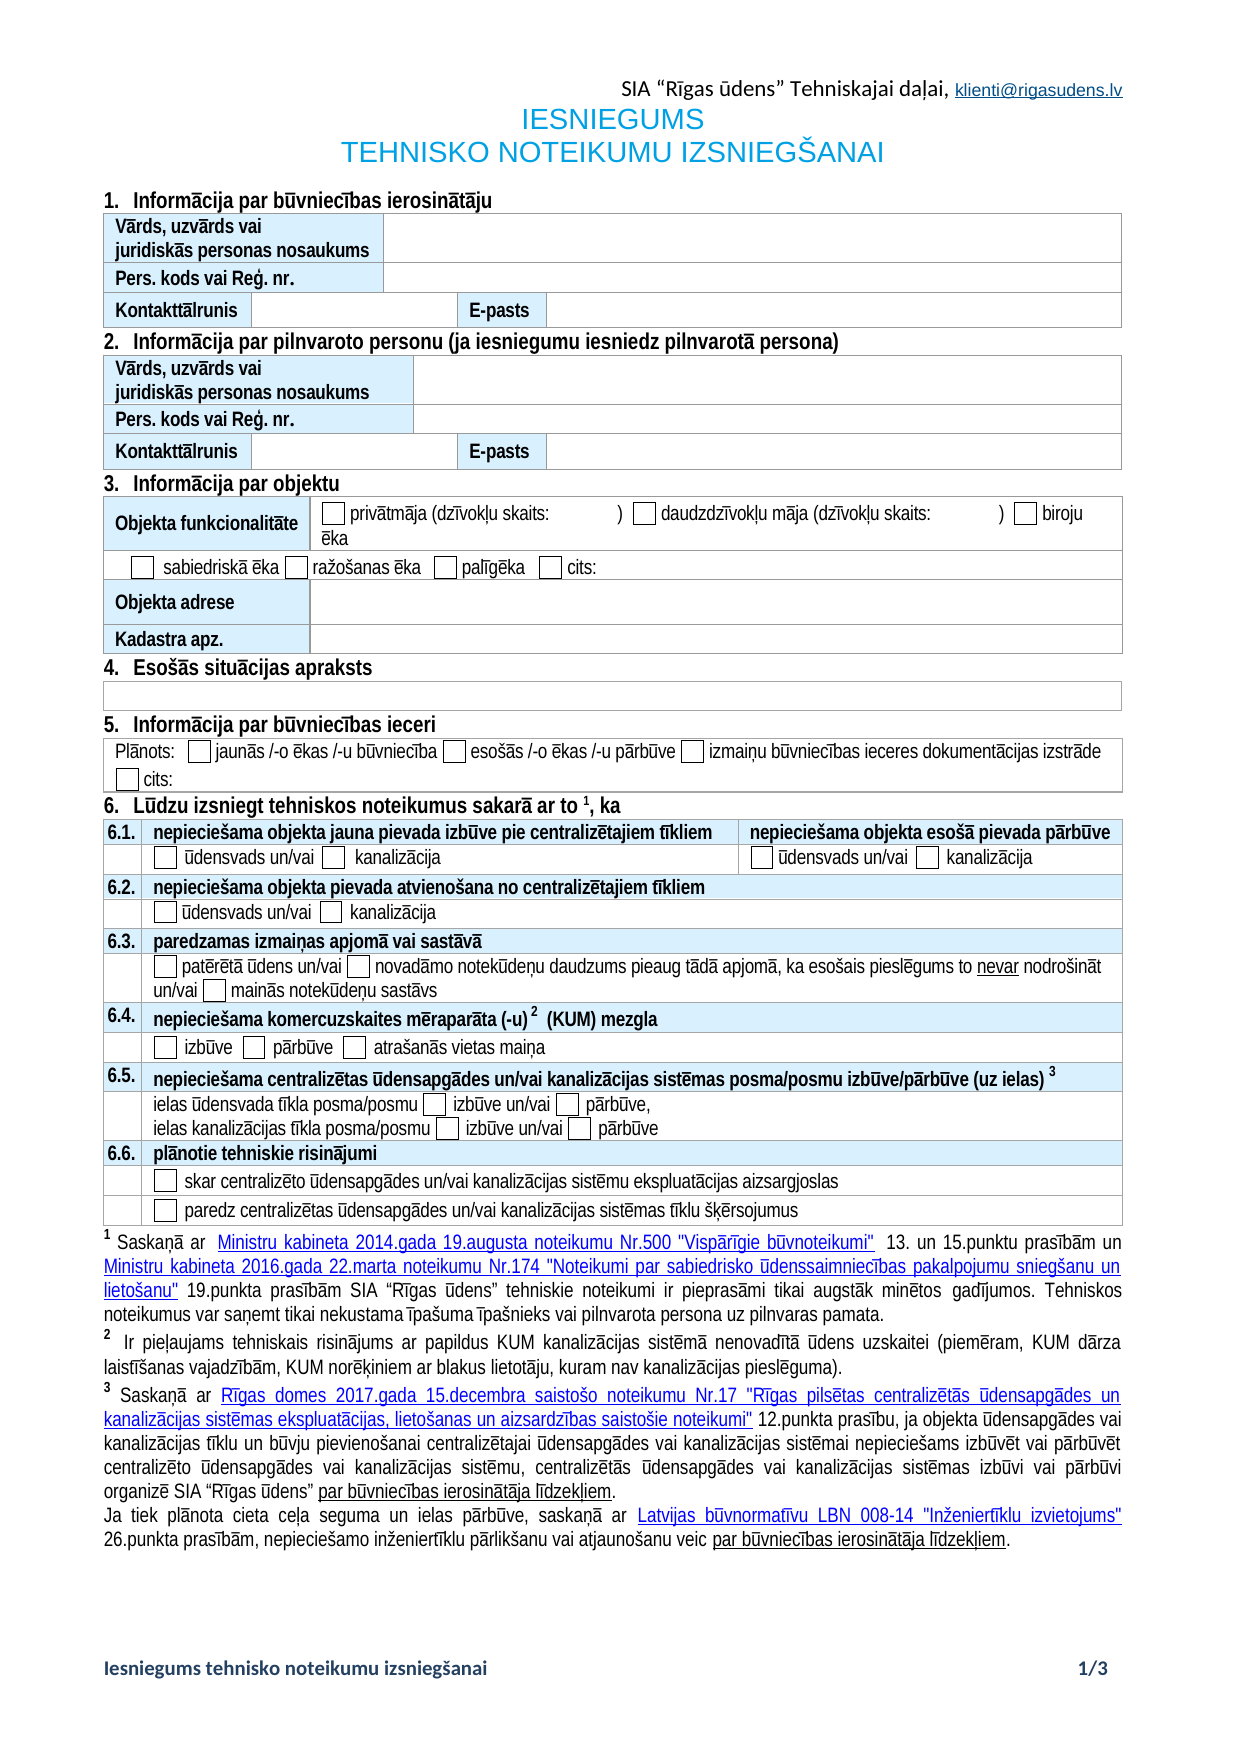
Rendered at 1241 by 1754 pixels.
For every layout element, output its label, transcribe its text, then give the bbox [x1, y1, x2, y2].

table_cell [547, 434, 1121, 469]
table_header [414, 356, 1121, 403]
table_cell ielas ūdensvada tīkla posma/posmu izbūve un/vai pārbūve, ielas kanalizācijas tīkla posma/posmu izbūve un/vai pārbūve [142, 1092, 1122, 1140]
table_cell [104, 1196, 141, 1224]
table_cell [252, 293, 457, 327]
table_cell 6.5. [104, 1063, 141, 1091]
table_cell paredz centralizētas ūdensapgādes un/vai kanalizācijas sistēmas tīklu šķērsojumus [142, 1196, 1122, 1224]
table_cell nepieciešama komercuzskaites mēraparāta (-u) 2 (KUM) mezgla [142, 1003, 1122, 1032]
table_cell 6.2. [104, 875, 141, 898]
list Esošās situācijas apraksts [103, 654, 1122, 681]
list Lūdzu izsniegt tehniskos noteikumus sakarā ar to 1, ka [103, 793, 1122, 819]
table_cell plānotie tehniskie risinājumi [142, 1141, 1122, 1165]
table_cell ūdensvads un/vai kanalizācija [142, 900, 1122, 928]
text IESNIEGUMS [103, 102, 1122, 135]
table_cell sabiedriskā ēka ražošanas ēka palīgēka cits: [104, 551, 1122, 579]
table_header Vārds, uzvārds vai juridiskās personas nosaukums [104, 356, 413, 403]
table_header 6.1. [104, 820, 141, 844]
text 1 Saskaņā ar Ministru kabineta 2014.gada 19.augusta noteikumu Nr.500 "Vispārīgie būvnoteikumi" 13. un 15.punktu prasībām un Ministru kabineta 2016.gada 22.marta noteikumu Nr.174 "Noteikumi par sabiedrisko ūdenssaimniecības pakalpojumu sniegšanu un lietošanu" 19.punkta prasībām SIA “Rīgas ūdens” tehniskie noteikumi ir pieprasāmi tikai augstāk minētos gadījumos. Tehniskos noteikumus var saņemt tikai nekustama īpašuma īpašnieks vai pilnvarota persona uz pilnvaras pamata. [103, 1226, 1122, 1326]
table_cell [311, 625, 1122, 653]
table_cell Kadastra apz. [104, 625, 309, 653]
table_cell [547, 293, 1121, 327]
table_cell 6.3. [104, 929, 141, 953]
table_cell ūdensvads un/vai kanalizācija [142, 845, 738, 873]
table_cell E-pasts [458, 293, 546, 327]
table_header [384, 214, 1121, 262]
table_header Vārds, uzvārds vai juridiskās personas nosaukums [104, 214, 383, 262]
table_header privātmāja (dzīvokļu skaits: ) daudzdzīvokļu māja (dzīvokļu skaits: ) biroju ēka [311, 497, 1122, 550]
list Informācija par būvniecības ierosinātāju [103, 187, 1122, 213]
text 2 Ir pieļaujams tehniskais risinājums ar papildus KUM kanalizācijas sistēmā nenovadītā ūdens uzskaitei (piemēram, KUM dārza laistīšanas vajadzībām, KUM norēķiniem ar blakus lietotāju, kuram nav kanalizācijas pieslēguma). [103, 1326, 1122, 1379]
table_cell [104, 1166, 141, 1195]
table_header Objekta funkcionalitāte [104, 497, 309, 550]
table_cell nepieciešama centralizētas ūdensapgādes un/vai kanalizācijas sistēmas posma/posmu izbūve/pārbūve (uz ielas) 3 [142, 1063, 1122, 1091]
table_header nepieciešama objekta esošā pievada pārbūve [739, 820, 1122, 844]
text TEHNISKO NOTEIKUMU IZSNIEGŠANAI [103, 135, 1122, 169]
table_cell [252, 434, 457, 469]
table_header nepieciešama objekta jauna pievada izbūve pie centralizētajiem tīkliem [142, 820, 738, 844]
table_cell ūdensvads un/vai kanalizācija [739, 845, 1122, 873]
table_cell Kontakttālrunis [104, 293, 251, 327]
table_cell paredzamas izmaiņas apjomā vai sastāvā [142, 929, 1122, 953]
table_cell Kontakttālrunis [104, 434, 251, 469]
table_cell [104, 900, 141, 928]
table_cell [104, 845, 141, 873]
table_cell Pers. kods vai Reģ. nr. [104, 405, 413, 433]
table_cell [104, 1033, 141, 1062]
table_cell E-pasts [458, 434, 546, 469]
table_cell izbūve pārbūve atrašanās vietas maiņa [142, 1033, 1122, 1062]
table_header [104, 682, 1121, 710]
list Informācija par objektu [103, 470, 1122, 496]
table_cell patērētā ūdens un/vai novadāmo notekūdeņu daudzums pieaug tādā apjomā, ka esošais pieslēgums to nevar nodrošināt un/vai mainās notekūdeņu sastāvs [142, 954, 1122, 1002]
table_cell Pers. kods vai Reģ. nr. [104, 263, 383, 292]
list Informācija par būvniecības ieceri [103, 711, 1122, 738]
table_cell [104, 1092, 141, 1140]
table_cell 6.4. [104, 1003, 141, 1032]
table_cell skar centralizēto ūdensapgādes un/vai kanalizācijas sistēmu ekspluatācijas aizsargjoslas [142, 1166, 1122, 1195]
table_cell [384, 263, 1121, 292]
table_cell [414, 405, 1121, 433]
list Informācija par pilnvaroto personu (ja iesniegumu iesniedz pilnvarotā persona) [103, 328, 1122, 354]
table_cell nepieciešama objekta pievada atvienošana no centralizētajiem tīkliem [142, 875, 1122, 898]
table_cell 6.6. [104, 1141, 141, 1165]
text 3 Saskaņā ar Rīgas domes 2017.gada 15.decembra saistošo noteikumu Nr.17 "Rīgas pilsētas centralizētās ūdensapgādes un kanalizācijas sistēmas ekspluatācijas, lietošanas un aizsardzības saistošie noteikumi" 12.punkta prasību, ja objekta ūdensapgādes vai kanalizācijas tīklu un būvju pievienošanai centralizētajai ūdensapgādes vai kanalizācijas sistēmai nepieciešams izbūvēt vai pārbūvēt centralizēto ūdensapgādes vai kanalizācijas sistēmu, centralizētās ūdensapgādes vai kanalizācijas sistēmas izbūvi vai pārbūvi organizē SIA “Rīgas ūdens” par būvniecības ierosinātāja līdzekļiem. [103, 1379, 1122, 1503]
table_cell [104, 954, 141, 1002]
table_header Plānots: jaunās /-o ēkas /-u būvniecība esošās /-o ēkas /-u pārbūve izmaiņu būvniecības ieceres dokumentācijas izstrāde cits: [104, 739, 1122, 791]
table_cell Objekta adrese [104, 580, 309, 624]
text Ja tiek plānota cieta ceļa seguma un ielas pārbūve, saskaņā ar Latvijas būvnormatīvu LBN 008-14 "Inženiertīklu izvietojums" 26.punkta prasībām, nepieciešamo inženiertīklu pārlikšanu vai atjaunošanu veic par būvniecības ierosinātāja līdzekļiem. [103, 1503, 1122, 1551]
table_cell [311, 580, 1122, 624]
